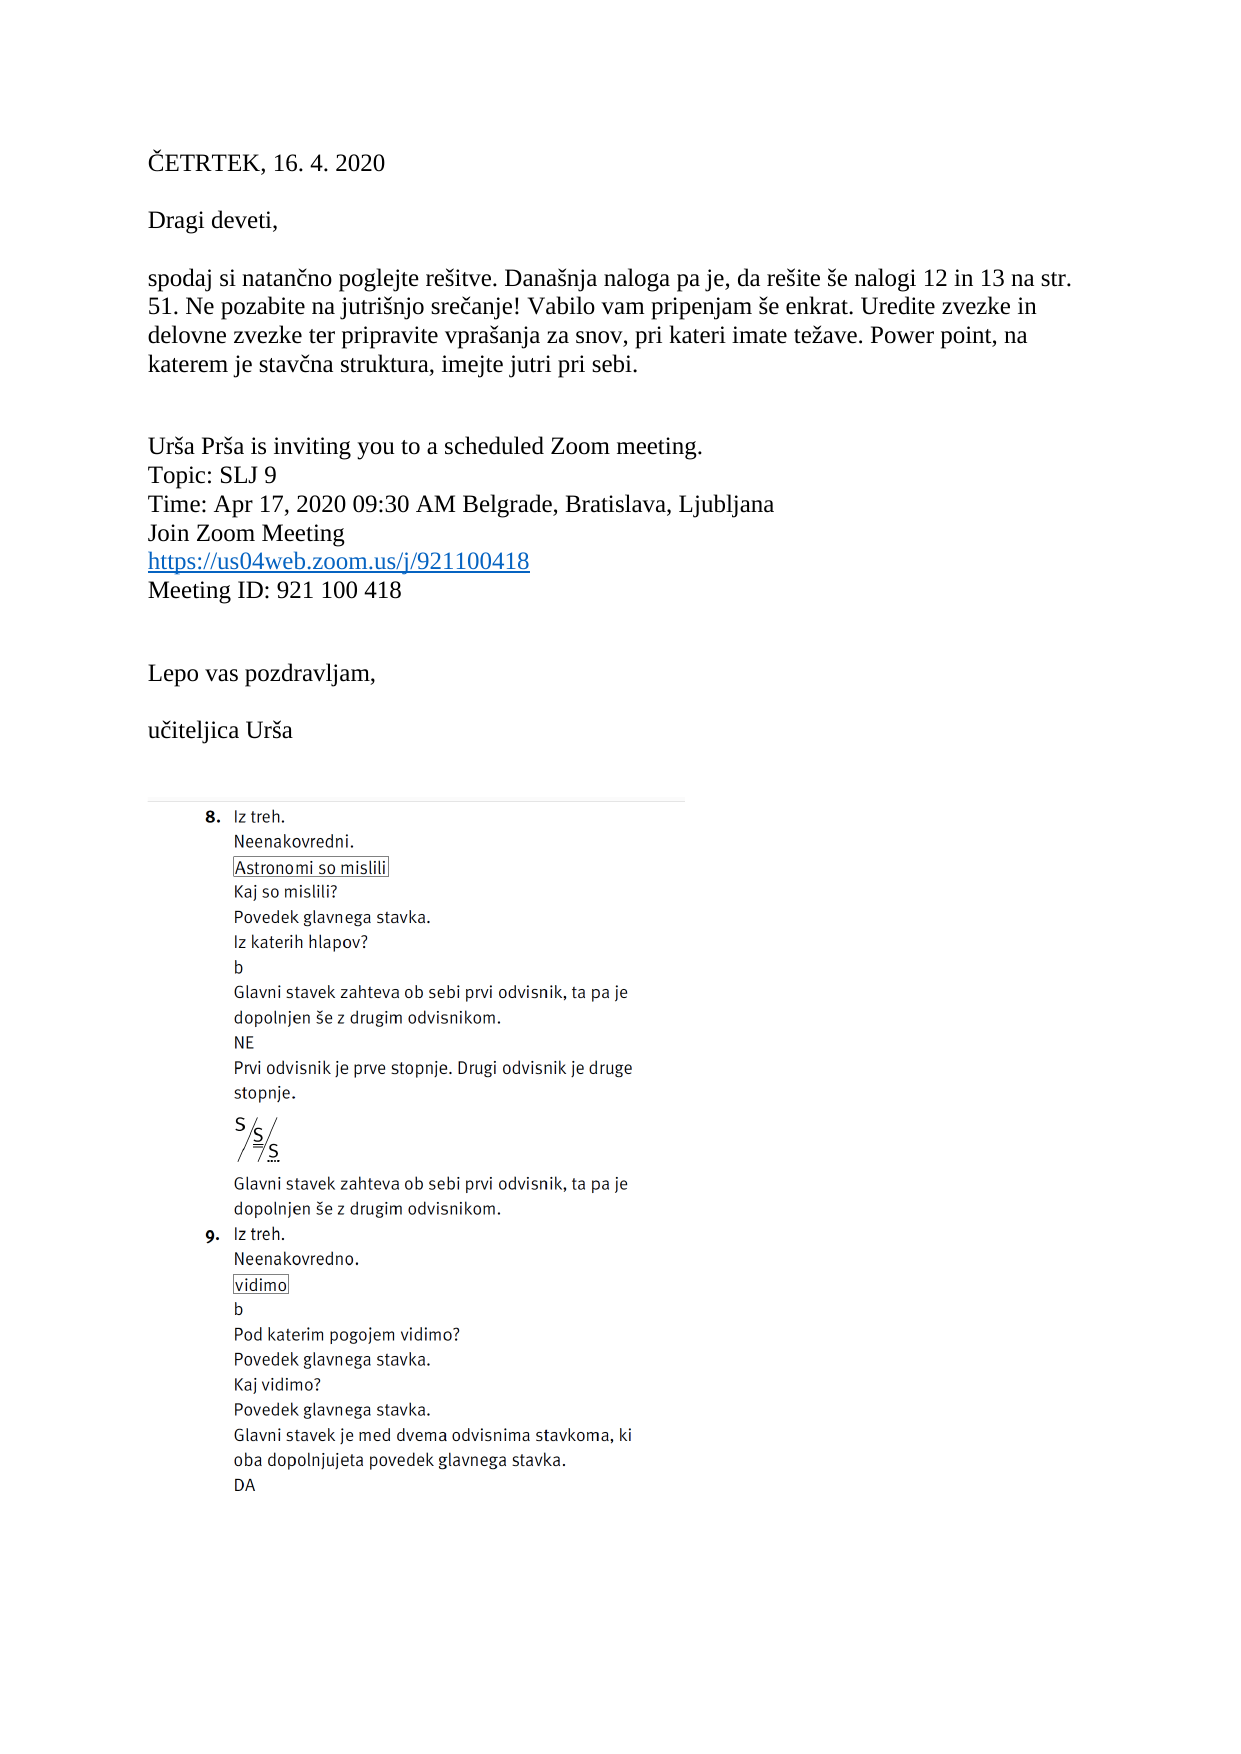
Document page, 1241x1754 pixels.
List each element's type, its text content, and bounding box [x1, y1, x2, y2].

text https://us04web.zoom.us/j/921100418 [148, 546, 1093, 575]
picture [147, 797, 685, 1498]
text spodaj si natančno poglejte rešitve. Današnja naloga pa je, da rešite še nalogi 12 in 13 na str. 51. Ne pozabite na jutrišnjo srečanje! Vabilo vam pripenjam še enkrat. Uredite zvezke in delovne zvezke ter pripravite vprašanja za snov, pri kateri imate težave. Power point, na katerem je stavčna struktura, imejte jutri pri sebi. [148, 263, 1093, 378]
text Join Zoom Meeting [148, 518, 1093, 546]
text Time: Apr 17, 2020 09:30 AM Belgrade, Bratislava, Ljubljana [148, 489, 1093, 518]
text Lepo vas pozdravljam, [148, 658, 1093, 687]
text Meeting ID: 921 100 418 [148, 575, 1093, 604]
text ČETRTEK, 16. 4. 2020 [148, 148, 1093, 176]
text učiteljica Urša [148, 715, 1093, 744]
text Topic: SLJ 9 [148, 460, 1093, 489]
text Urša Prša is inviting you to a scheduled Zoom meeting. [148, 431, 1093, 460]
text Dragi deveti, [148, 205, 1093, 234]
